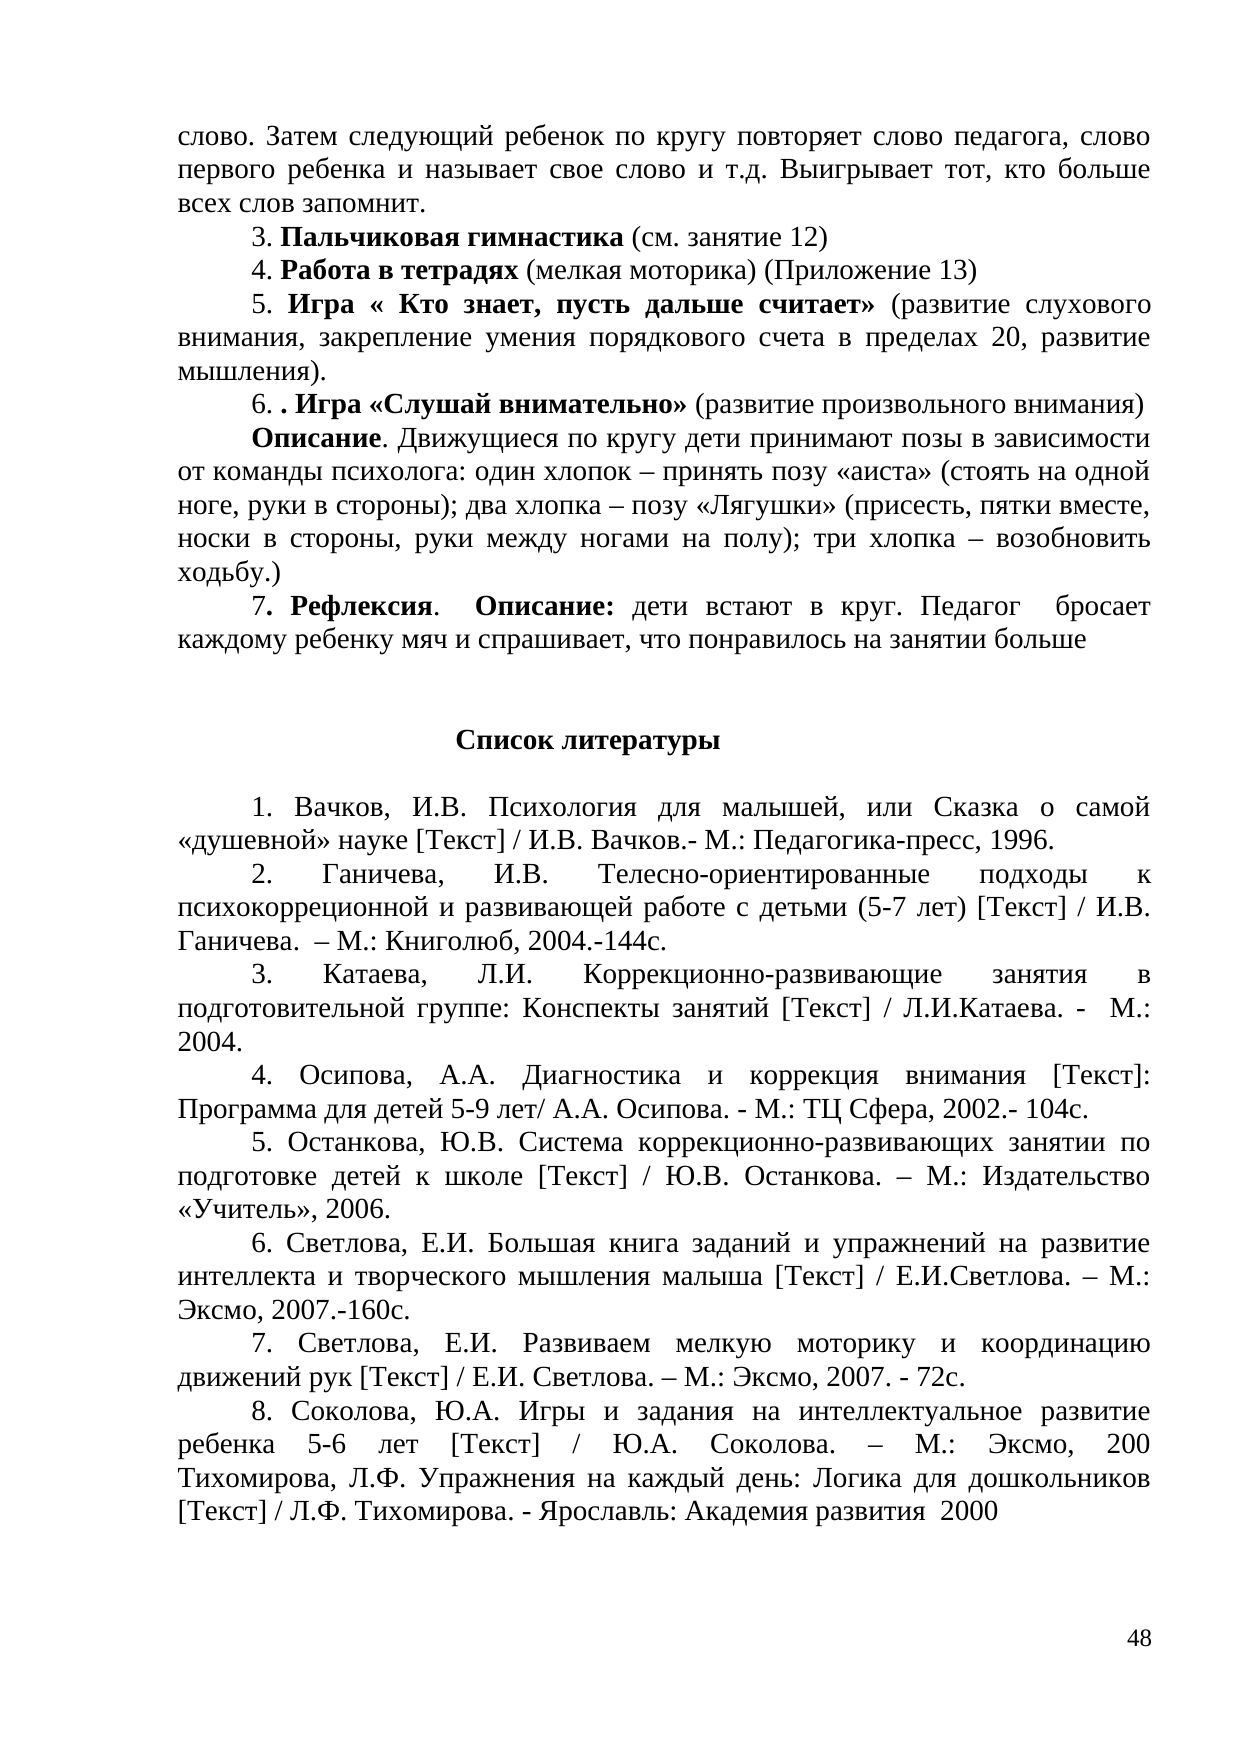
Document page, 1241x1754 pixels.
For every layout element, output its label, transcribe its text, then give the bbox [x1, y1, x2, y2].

text Описание. Движущиеся по кругу дети принимают позы в зависимости от команды психолога: один хлопок – принять позу «аиста» (стоять на одной ноге, руки в стороны); два хлопка – позу «Лягушки» (присесть, пятки вместе, носки в стороны, руки между ногами на полу); три хлопка – возобновить ходьбу.) [177, 420, 1152, 588]
text 7. Светлова, Е.И. Развиваем мелкую моторику и координацию движений рук [Текст] / Е.И. Светлова. – М.: Эксмо, 2007. - 72с. [177, 1326, 1152, 1393]
text 6. . Игра «Слушай внимательно» (развитие произвольного внимания) [177, 386, 1152, 420]
text 4. Осипова, А.А. Диагностика и коррекция внимания [Текст]: Программа для детей 5-9 лет/ А.А. Осипова. - М.: ТЦ Сфера, 2002.- 104с. [177, 1057, 1152, 1124]
text 5. Останкова, Ю.В. Система коррекционно-развивающих занятии по подготовке детей к школе [Текст] / Ю.В. Останкова. – М.: Издательство «Учитель», 2006. [177, 1124, 1152, 1225]
text 6. Светлова, Е.И. Большая книга заданий и упражнений на развитие интеллекта и творческого мышления малыша [Текст] / Е.И.Светлова. – М.: Эксмо, 2007.-160с. [177, 1225, 1152, 1326]
text 8. Соколова, Ю.А. Игры и задания на интеллектуальное развитие ребенка 5-6 лет [Текст] / Ю.А. Соколова. – М.: Эксмо, 200 Тихомирова, Л.Ф. Упражнения на каждый день: Логика для дошкольников [Текст] / Л.Ф. Тихомирова. - Ярославль: Академия развития 2000 [177, 1393, 1152, 1527]
text 5. Игра « Кто знает, пусть дальше считает» (развитие слухового внимания, закрепление умения порядкового счета в пределах 20, развитие мышления). [177, 286, 1152, 386]
text 2. Ганичева, И.В. Телесно-ориентированные подходы к психокорреционной и развивающей работе с детьми (5-7 лет) [Текст] / И.В. Ганичева. – М.: Книголюб, 2004.-144с. [177, 856, 1152, 957]
text 3. Катаева, Л.И. Коррекционно-развивающие занятия в подготовительной группе: Конспекты занятий [Текст] / Л.И.Катаева. - М.: 2004. [177, 957, 1152, 1057]
text 7. Рефлексия. Описание: дети встают в круг. Педагог бросает каждому ребенку мяч и спрашивает, что понравилось на занятии больше [177, 588, 1152, 655]
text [177, 118, 1152, 219]
text Список литературы [177, 722, 1152, 755]
text 3. Пальчиковая гимнастика (см. занятие 12) [177, 219, 1152, 252]
text 4. Работа в тетрадях (мелкая моторика) (Приложение 13) [177, 252, 1152, 286]
text 1. Вачков, И.В. Психология для малышей, или Сказка о самой «душевной» науке [Текст] / И.В. Вачков.- М.: Педагогика-пресс, 1996. [177, 789, 1152, 856]
